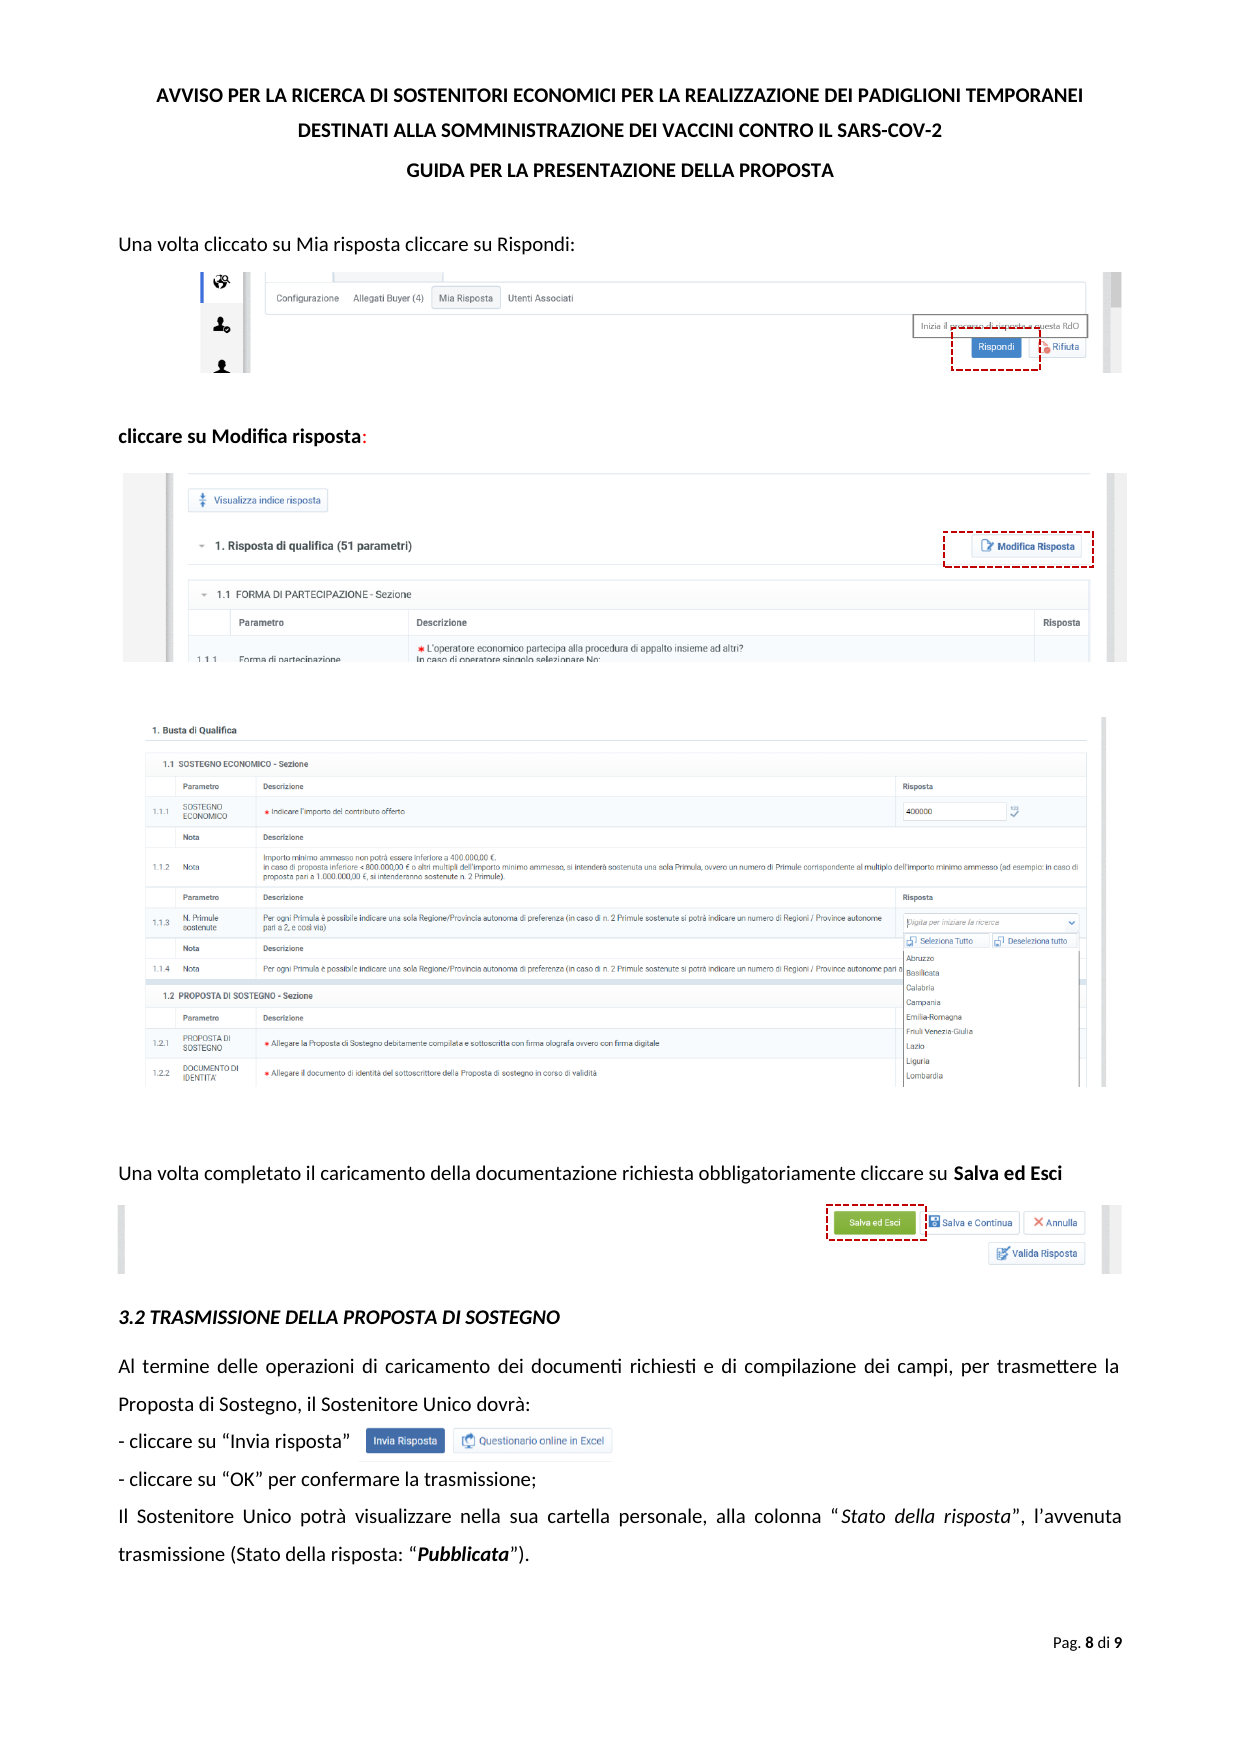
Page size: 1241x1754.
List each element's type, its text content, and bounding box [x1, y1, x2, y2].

text Una volta cliccato su Mia risposta cliccare su Rispondi: [118, 223, 1122, 259]
text cliccare su Modifica risposta: [118, 415, 1122, 450]
picture [122, 473, 1127, 662]
text Il Sostenitore Unico potrà visualizzare nella sua cartella personale, alla colonna “Stato della risposta”, l’avvenuta trasmissione (Stato della risposta: “Pubblicata”). [118, 1494, 1122, 1569]
picture [200, 272, 1122, 373]
text Al termine delle operazioni di caricamento dei documenti richiesti e di compilazione dei campi, per trasmettere la Proposta di Sostegno, il Sostenitore Unico dovrà: [118, 1344, 1122, 1419]
text Una volta completato il caricamento della documentazione richiesta obbligatoriamente cliccare su Salva ed Esci [118, 1152, 1122, 1187]
text 3.2 TRASMISSIONE DELLA PROPOSTA DI SOSTEGNO [118, 1296, 1122, 1331]
picture [134, 717, 1107, 1087]
text - cliccare su “Invia risposta” [118, 1419, 1122, 1456]
text - cliccare su “OK” per confermare la trasmissione; [118, 1456, 1122, 1494]
picture [117, 1205, 1122, 1274]
